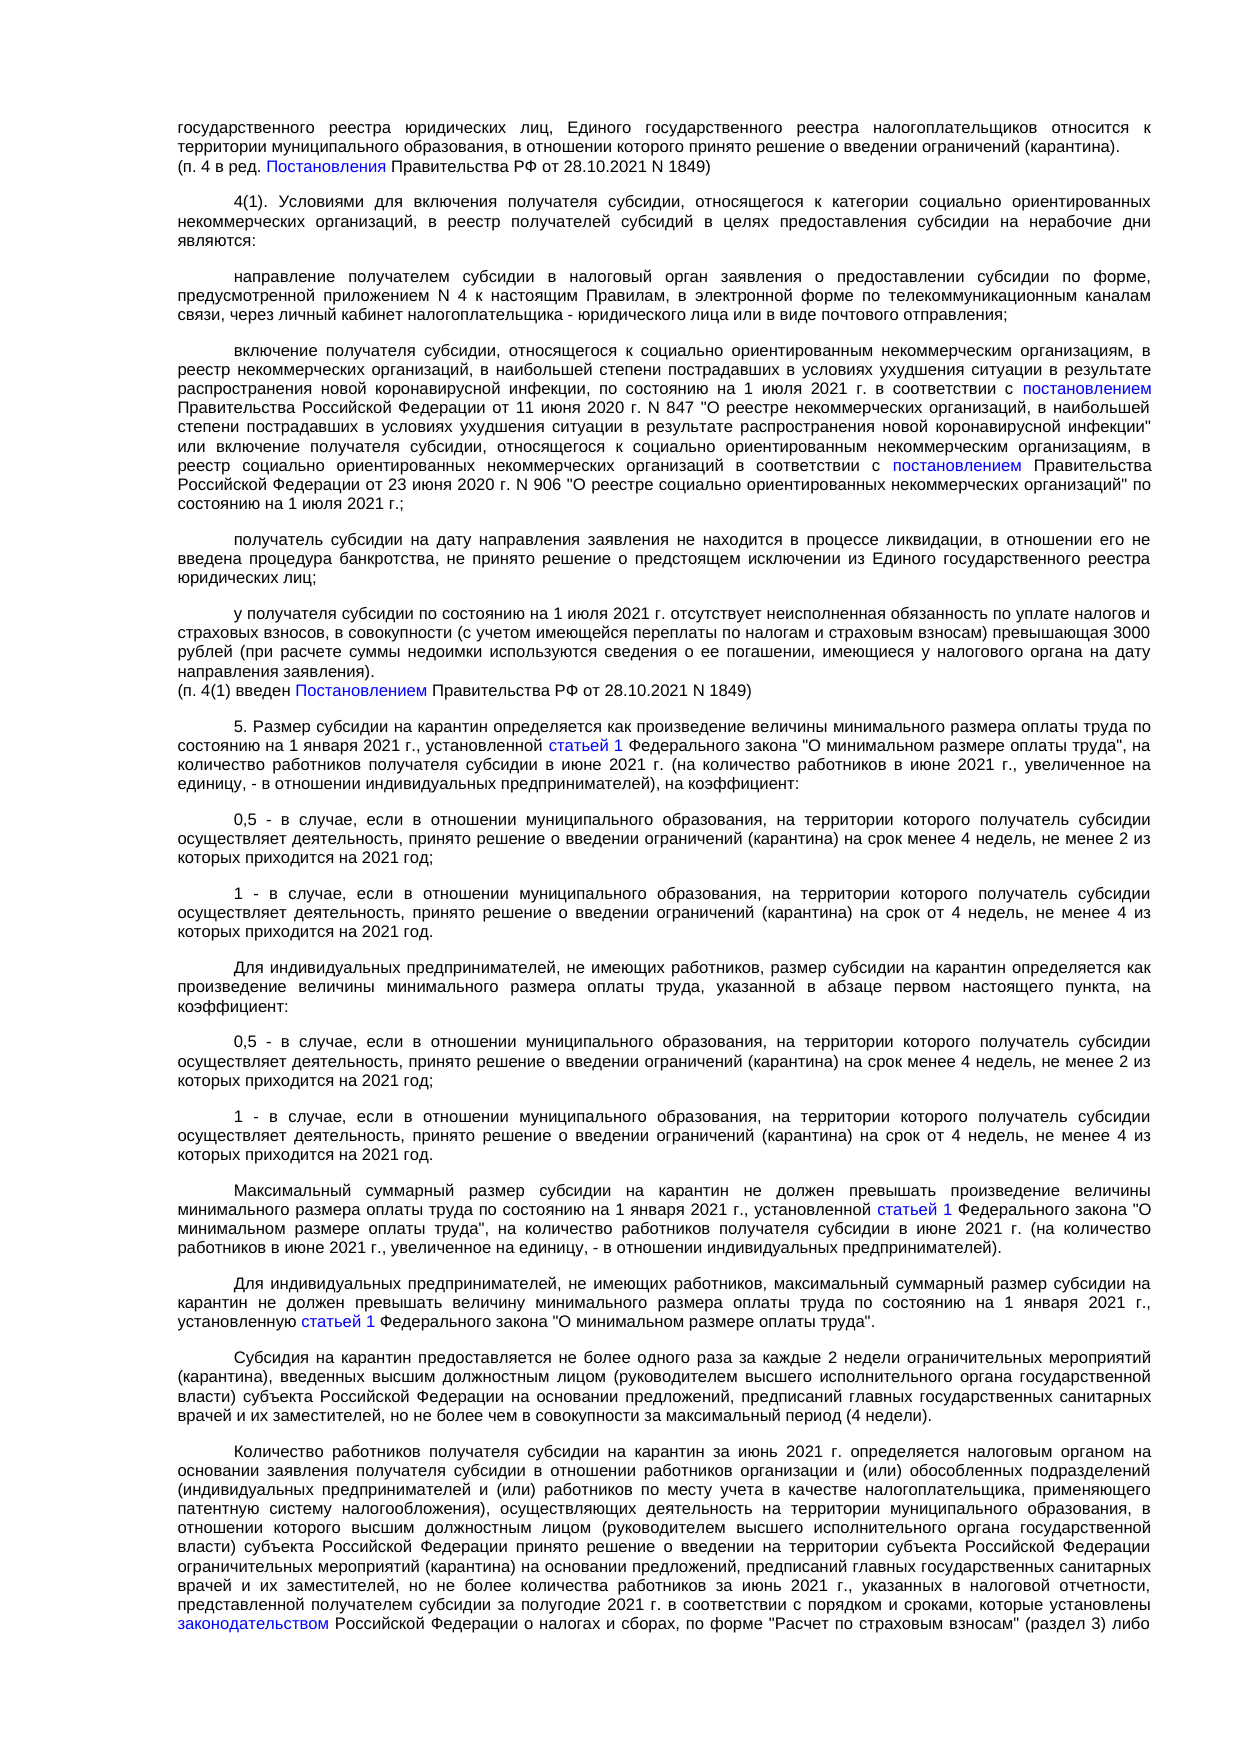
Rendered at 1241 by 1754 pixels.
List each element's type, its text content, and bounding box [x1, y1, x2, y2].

text Субсидия на карантин предоставляется не более одного раза за каждые 2 недели ограничительных мероприятий (карантина), введенных высшим должностным лицом (руководителем высшего исполнительного органа государственной власти) субъекта Российской Федерации на основании предложений, предписаний главных государственных санитарных врачей и их заместителей, но не более чем в совокупности за максимальный период (4 недели). [177, 1348, 1152, 1425]
text Максимальный суммарный размер субсидии на карантин не должен превышать произведение величины минимального размера оплаты труда по состоянию на 1 января 2021 г., установленной статьей 1 Федерального закона "О минимальном размере оплаты труда", на количество работников получателя субсидии в июне 2021 г. (на количество работников в июне 2021 г., увеличенное на единицу, - в отношении индивидуальных предпринимателей). [177, 1181, 1152, 1257]
text (п. 4(1) введен Постановлением Правительства РФ от 28.10.2021 N 1849) [177, 681, 1152, 700]
text получатель субсидии на дату направления заявления не находится в процессе ликвидации, в отношении его не введена процедура банкротства, не принято решение о предстоящем исключении из Единого государственного реестра юридических лиц; [177, 530, 1152, 587]
text Для индивидуальных предпринимателей, не имеющих работников, размер субсидии на карантин определяется как произведение величины минимального размера оплаты труда, указанной в абзаце первом настоящего пункта, на коэффициент: [177, 958, 1152, 1016]
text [177, 118, 1152, 156]
text 1 - в случае, если в отношении муниципального образования, на территории которого получатель субсидии осуществляет деятельность, принято решение о введении ограничений (карантина) на срок от 4 недель, не менее 4 из которых приходится на 2021 год. [177, 1106, 1152, 1164]
text 5. Размер субсидии на карантин определяется как произведение величины минимального размера оплаты труда по состоянию на 1 января 2021 г., установленной статьей 1 Федерального закона "О минимальном размере оплаты труда", на количество работников получателя субсидии в июне 2021 г. (на количество работников в июне 2021 г., увеличенное на единицу, - в отношении индивидуальных предпринимателей), на коэффициент: [177, 716, 1152, 793]
text включение получателя субсидии, относящегося к социально ориентированным некоммерческим организациям, в реестр некоммерческих организаций, в наибольшей степени пострадавших в условиях ухудшения ситуации в результате распространения новой коронавирусной инфекции, по состоянию на 1 июля 2021 г. в соответствии с постановлением Правительства Российской Федерации от 11 июня 2020 г. N 847 "О реестре некоммерческих организаций, в наибольшей степени пострадавших в условиях ухудшения ситуации в результате распространения новой коронавирусной инфекции" или включение получателя субсидии, относящегося к социально ориентированным некоммерческим организациям, в реестр социально ориентированных некоммерческих организаций в соответствии с постановлением Правительства Российской Федерации от 23 июня 2020 г. N 906 "О реестре социально ориентированных некоммерческих организаций" по состоянию на 1 июля 2021 г.; [177, 341, 1152, 513]
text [177, 1441, 1152, 1633]
text у получателя субсидии по состоянию на 1 июля 2021 г. отсутствует неисполненная обязанность по уплате налогов и страховых взносов, в совокупности (с учетом имеющейся переплаты по налогам и страховым взносам) превышающая 3000 рублей (при расчете суммы недоимки используются сведения о ее погашении, имеющиеся у налогового органа на дату направления заявления). [177, 604, 1152, 681]
text Для индивидуальных предпринимателей, не имеющих работников, максимальный суммарный размер субсидии на карантин не должен превышать величину минимального размера оплаты труда по состоянию на 1 января 2021 г., установленную статьей 1 Федерального закона "О минимальном размере оплаты труда". [177, 1274, 1152, 1331]
text 0,5 - в случае, если в отношении муниципального образования, на территории которого получатель субсидии осуществляет деятельность, принято решение о введении ограничений (карантина) на срок менее 4 недель, не менее 2 из которых приходится на 2021 год; [177, 1032, 1152, 1090]
text (п. 4 в ред. Постановления Правительства РФ от 28.10.2021 N 1849) [177, 156, 1152, 176]
text 1 - в случае, если в отношении муниципального образования, на территории которого получатель субсидии осуществляет деятельность, принято решение о введении ограничений (карантина) на срок от 4 недель, не менее 4 из которых приходится на 2021 год. [177, 884, 1152, 941]
text направление получателем субсидии в налоговый орган заявления о предоставлении субсидии по форме, предусмотренной приложением N 4 к настоящим Правилам, в электронной форме по телекоммуникационным каналам связи, через личный кабинет налогоплательщика - юридического лица или в виде почтового отправления; [177, 266, 1152, 324]
text 0,5 - в случае, если в отношении муниципального образования, на территории которого получатель субсидии осуществляет деятельность, принято решение о введении ограничений (карантина) на срок менее 4 недель, не менее 2 из которых приходится на 2021 год; [177, 810, 1152, 867]
text 4(1). Условиями для включения получателя субсидии, относящегося к категории социально ориентированных некоммерческих организаций, в реестр получателей субсидий в целях предоставления субсидии на нерабочие дни являются: [177, 192, 1152, 250]
